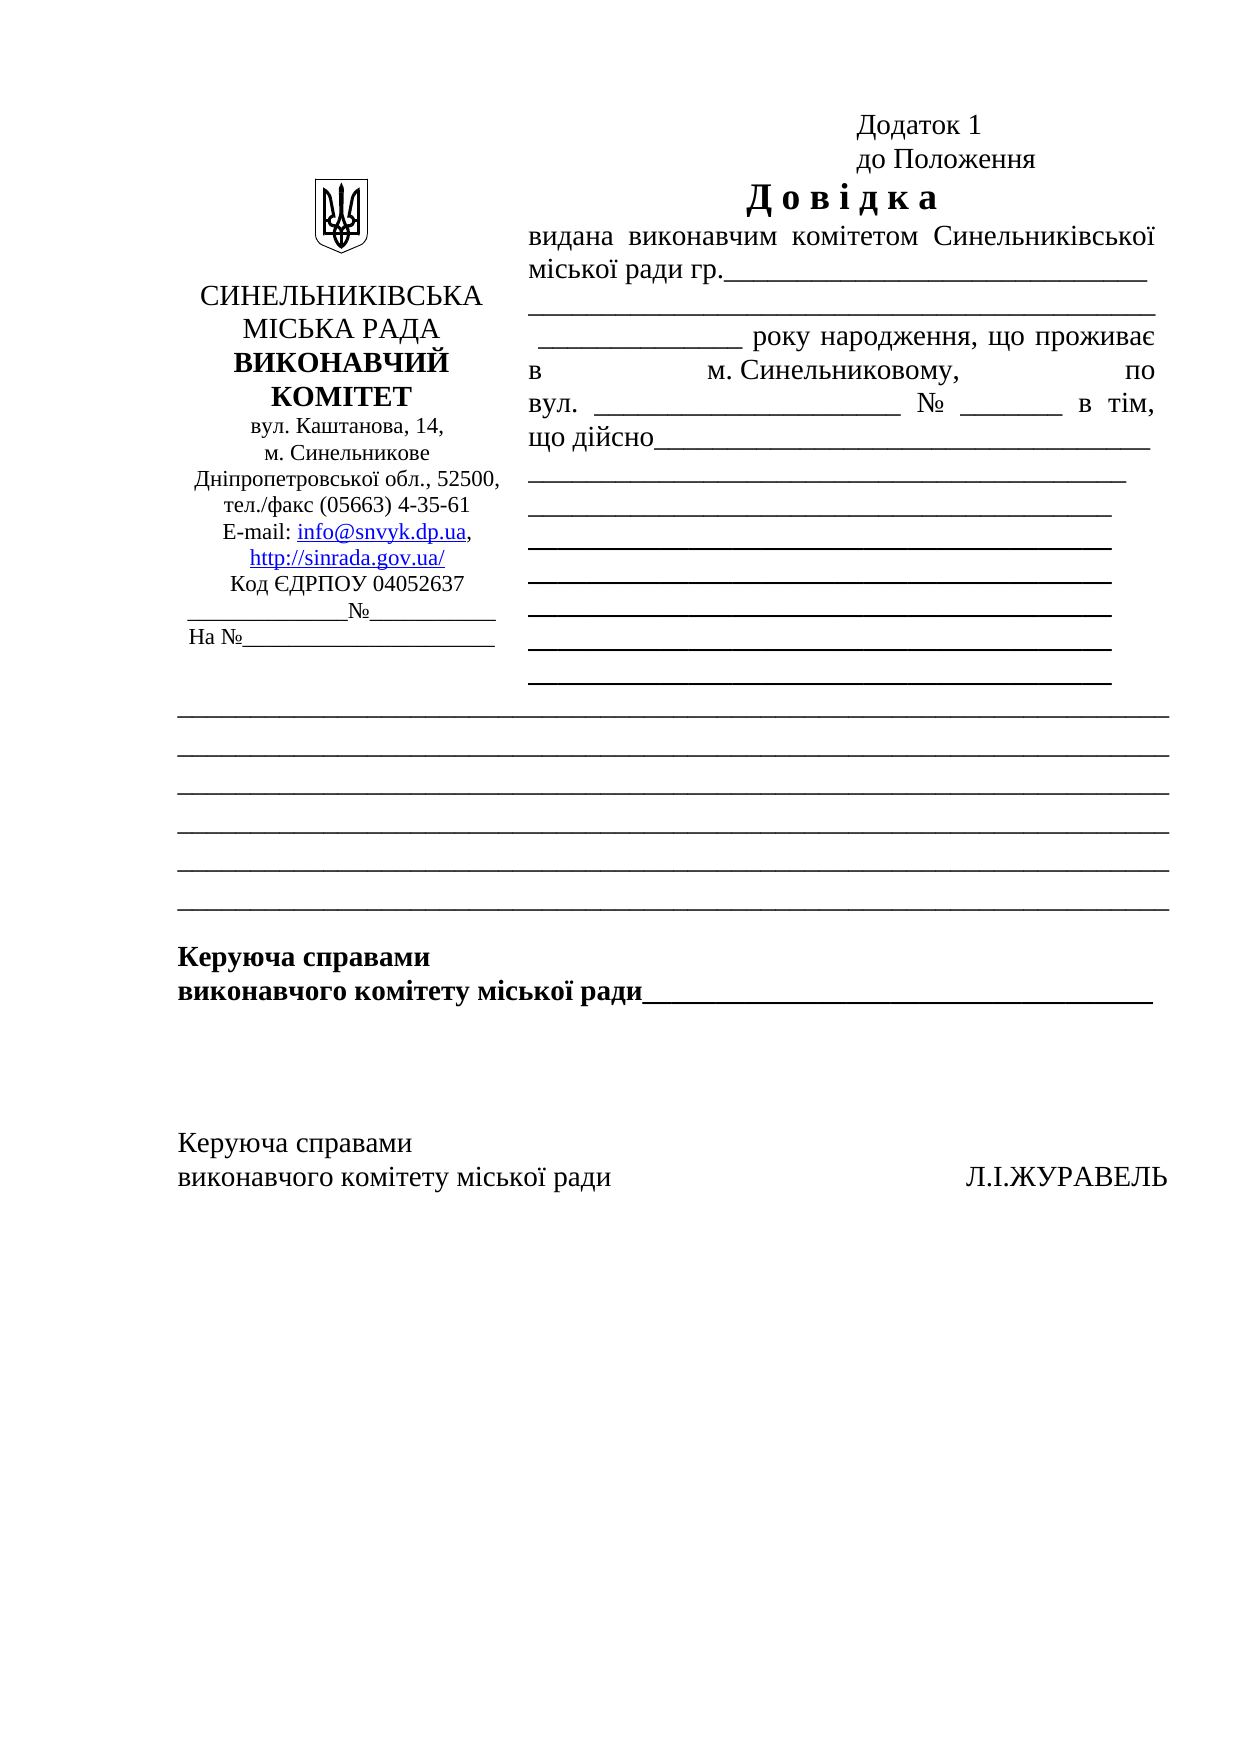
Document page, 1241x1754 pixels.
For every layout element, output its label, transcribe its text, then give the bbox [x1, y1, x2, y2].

text ________________________________________________________________________________________________________________________________________________________________________________________________________________________________________________________________________________________________________________________________________________________________________________________________________________________ [177, 687, 1181, 913]
text Керуюча справами [177, 939, 1181, 973]
text виконавчого комітету міської ради Л.І.ЖУРАВЕЛЬ [177, 1159, 1181, 1192]
table_header Д о в і д к а видана виконавчим комітетом Синельниківської міської ради гр._____________________________ ___________________________________________ ______________ року народження, що проживає в м. Синельниковому, по вул. _____________________ № _______ в тім, що дійсно__________________________________ _________________________________________ ________________________________________ ________________________________________ ________________________________________ ________________________________________ ________________________________________ ________________________________________ [517, 175, 1167, 687]
text Додаток 1 [177, 107, 1181, 141]
text до Положення [177, 141, 1181, 174]
text виконавчого комітету міської ради___________________________________ [177, 973, 1181, 1006]
text Керуюча справами [177, 1125, 1181, 1159]
table_header СИНЕЛЬНИКІВСЬКА МІСЬКА РАДА ВИКОНАВЧИЙ КОМІТЕТ ______________№___________ На №______________________ [166, 175, 517, 687]
